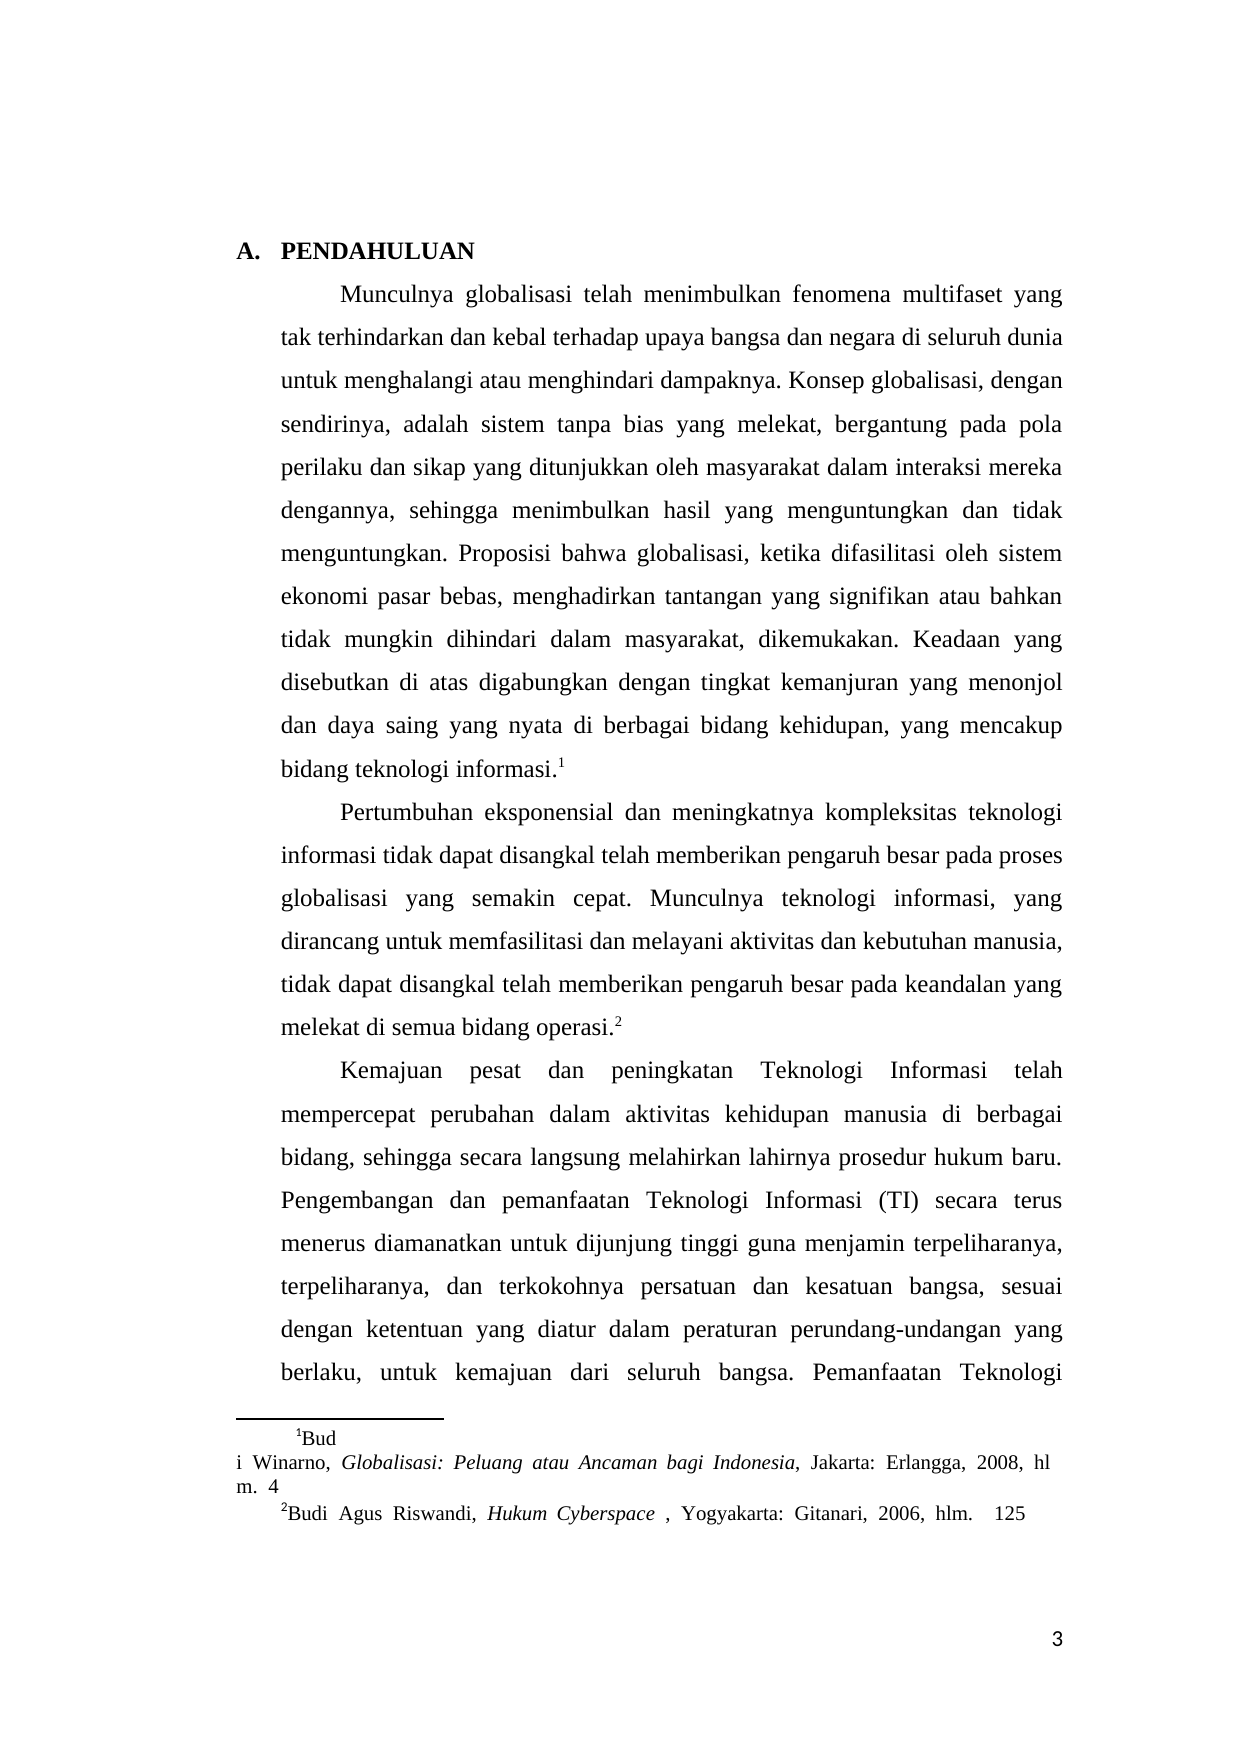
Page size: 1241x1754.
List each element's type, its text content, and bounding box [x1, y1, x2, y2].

list Munculnya globalisasi telah menimbulkan fenomena multifaset yang tak terhindarkan dan kebal terhadap upaya bangsa dan negara di seluruh dunia untuk menghalangi atau menghindari dampaknya. Konsep globalisasi, dengan sendirinya, adalah sistem tanpa bias yang melekat, bergantung pada pola perilaku dan sikap yang ditunjukkan oleh masyarakat dalam interaksi mereka dengannya, sehingga menimbulkan hasil yang menguntungkan dan tidak menguntungkan. Proposisi bahwa globalisasi, ketika difasilitasi oleh sistem ekonomi pasar bebas, menghadirkan tantangan yang signifikan atau bahkan tidak mungkin dihindari dalam masyarakat, dikemukakan. Keadaan yang disebutkan di atas digabungkan dengan tingkat kemanjuran yang menonjol dan daya saing yang nyata di berbagai bidang kehidupan, yang mencakup bidang teknologi informasi. [281, 279, 1063, 782]
list Pertumbuhan eksponensial dan meningkatnya kompleksitas teknologi informasi tidak dapat disangkal telah memberikan pengaruh besar pada proses globalisasi yang semakin cepat. Munculnya teknologi informasi, yang dirancang untuk memfasilitasi dan melayani aktivitas dan kebutuhan manusia, tidak dapat disangkal telah memberikan pengaruh besar pada keandalan yang melekat di semua bidang operasi. [281, 797, 1063, 1041]
list PENDAHULUAN [236, 236, 1063, 265]
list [281, 1056, 1063, 1386]
